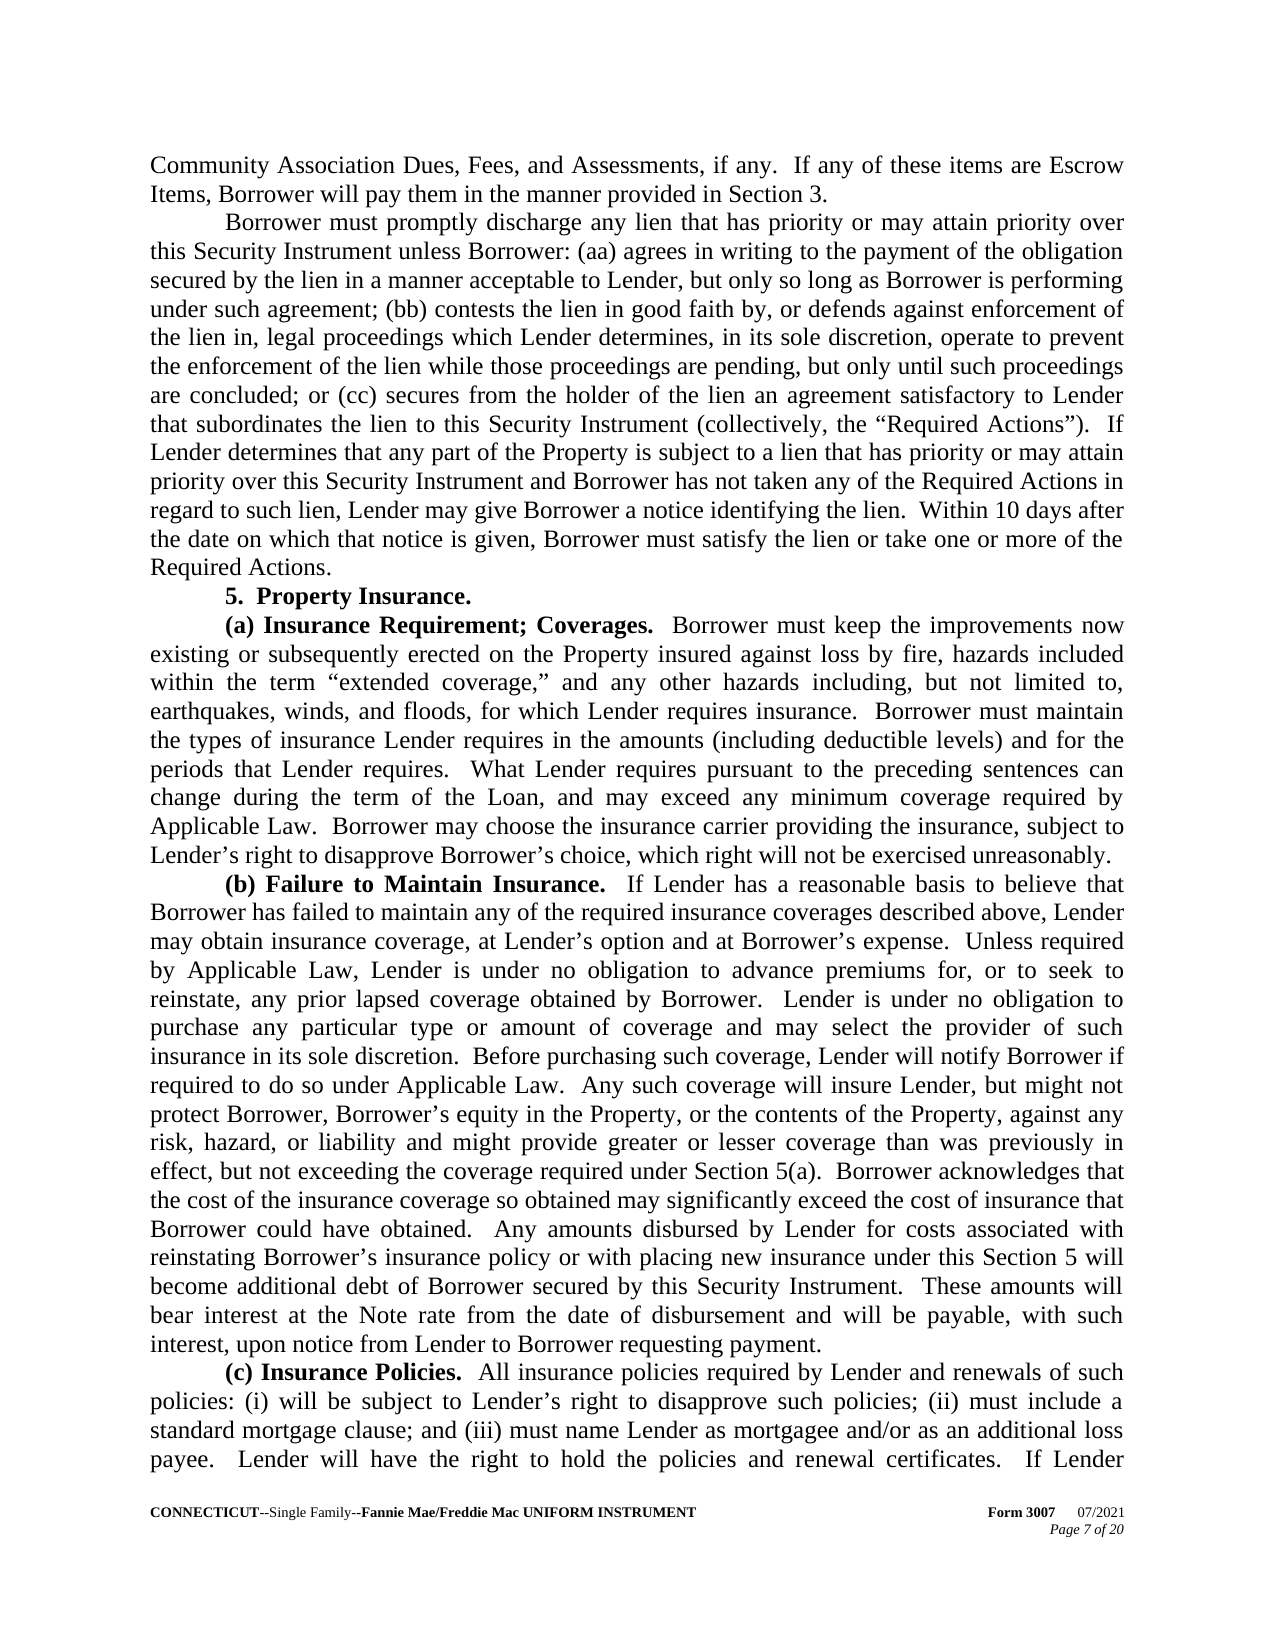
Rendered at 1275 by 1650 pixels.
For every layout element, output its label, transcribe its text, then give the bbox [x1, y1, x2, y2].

text (b) Failure to Maintain Insurance. If Lender has a reasonable basis to believe that Borrower has failed to maintain any of the required insurance coverages described above, Lender may obtain insurance coverage, at Lender’s option and at Borrower’s expense. Unless required by Applicable Law, Lender is under no obligation to advance premiums for, or to seek to reinstate, any prior lapsed coverage obtained by Borrower. Lender is under no obligation to purchase any particular type or amount of coverage and may select the provider of such insurance in its sole discretion. Before purchasing such coverage, Lender will notify Borrower if required to do so under Applicable Law. Any such coverage will insure Lender, but might not protect Borrower, Borrower’s equity in the Property, or the contents of the Property, against any risk, hazard, or liability and might provide greater or lesser coverage than was previously in effect, but not exceeding the coverage required under Section 5(a). Borrower acknowledges that the cost of the insurance coverage so obtained may significantly exceed the cost of insurance that Borrower could have obtained. Any amounts disbursed by Lender for costs associated with reinstating Borrower’s insurance policy or with placing new insurance under this Section 5 will become additional debt of Borrower secured by this Security Instrument. These amounts will bear interest at the Note rate from the date of disbursement and will be payable, with such interest, upon notice from Lender to Borrower requesting payment. [150, 869, 1125, 1357]
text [150, 150, 1125, 207]
text Borrower must promptly discharge any lien that has priority or may attain priority over this Security Instrument unless Borrower: (aa) agrees in writing to the payment of the obligation secured by the lien in a manner acceptable to Lender, but only so long as Borrower is performing under such agreement; (bb) contests the lien in good faith by, or defends against enforcement of the lien in, legal proceedings which Lender determines, in its sole discretion, operate to prevent the enforcement of the lien while those proceedings are pending, but only until such proceedings are concluded; or (cc) secures from the holder of the lien an agreement satisfactory to Lender that subordinates the lien to this Security Instrument (collectively, the “Required Actions”). If Lender determines that any part of the Property is subject to a lien that has priority or may attain priority over this Security Instrument and Borrower has not taken any of the Required Actions in regard to such lien, Lender may give Borrower a notice identifying the lien. Within 10 days after the date on which that notice is given, Borrower must satisfy the lien or take one or more of the Required Actions. [150, 207, 1125, 581]
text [150, 1357, 1125, 1472]
text (a) Insurance Requirement; Coverages. Borrower must keep the improvements now existing or subsequently erected on the Property insured against loss by fire, hazards included within the term “extended coverage,” and any other hazards including, but not limited to, earthquakes, winds, and floods, for which Lender requires insurance. Borrower must maintain the types of insurance Lender requires in the amounts (including deductible levels) and for the periods that Lender requires. What Lender requires pursuant to the preceding sentences can change during the term of the Loan, and may exceed any minimum coverage required by Applicable Law. Borrower may choose the insurance carrier providing the insurance, subject to Lender’s right to disapprove Borrower’s choice, which right will not be exercised unreasonably. [150, 610, 1125, 869]
text 5. Property Insurance. [150, 581, 1125, 610]
